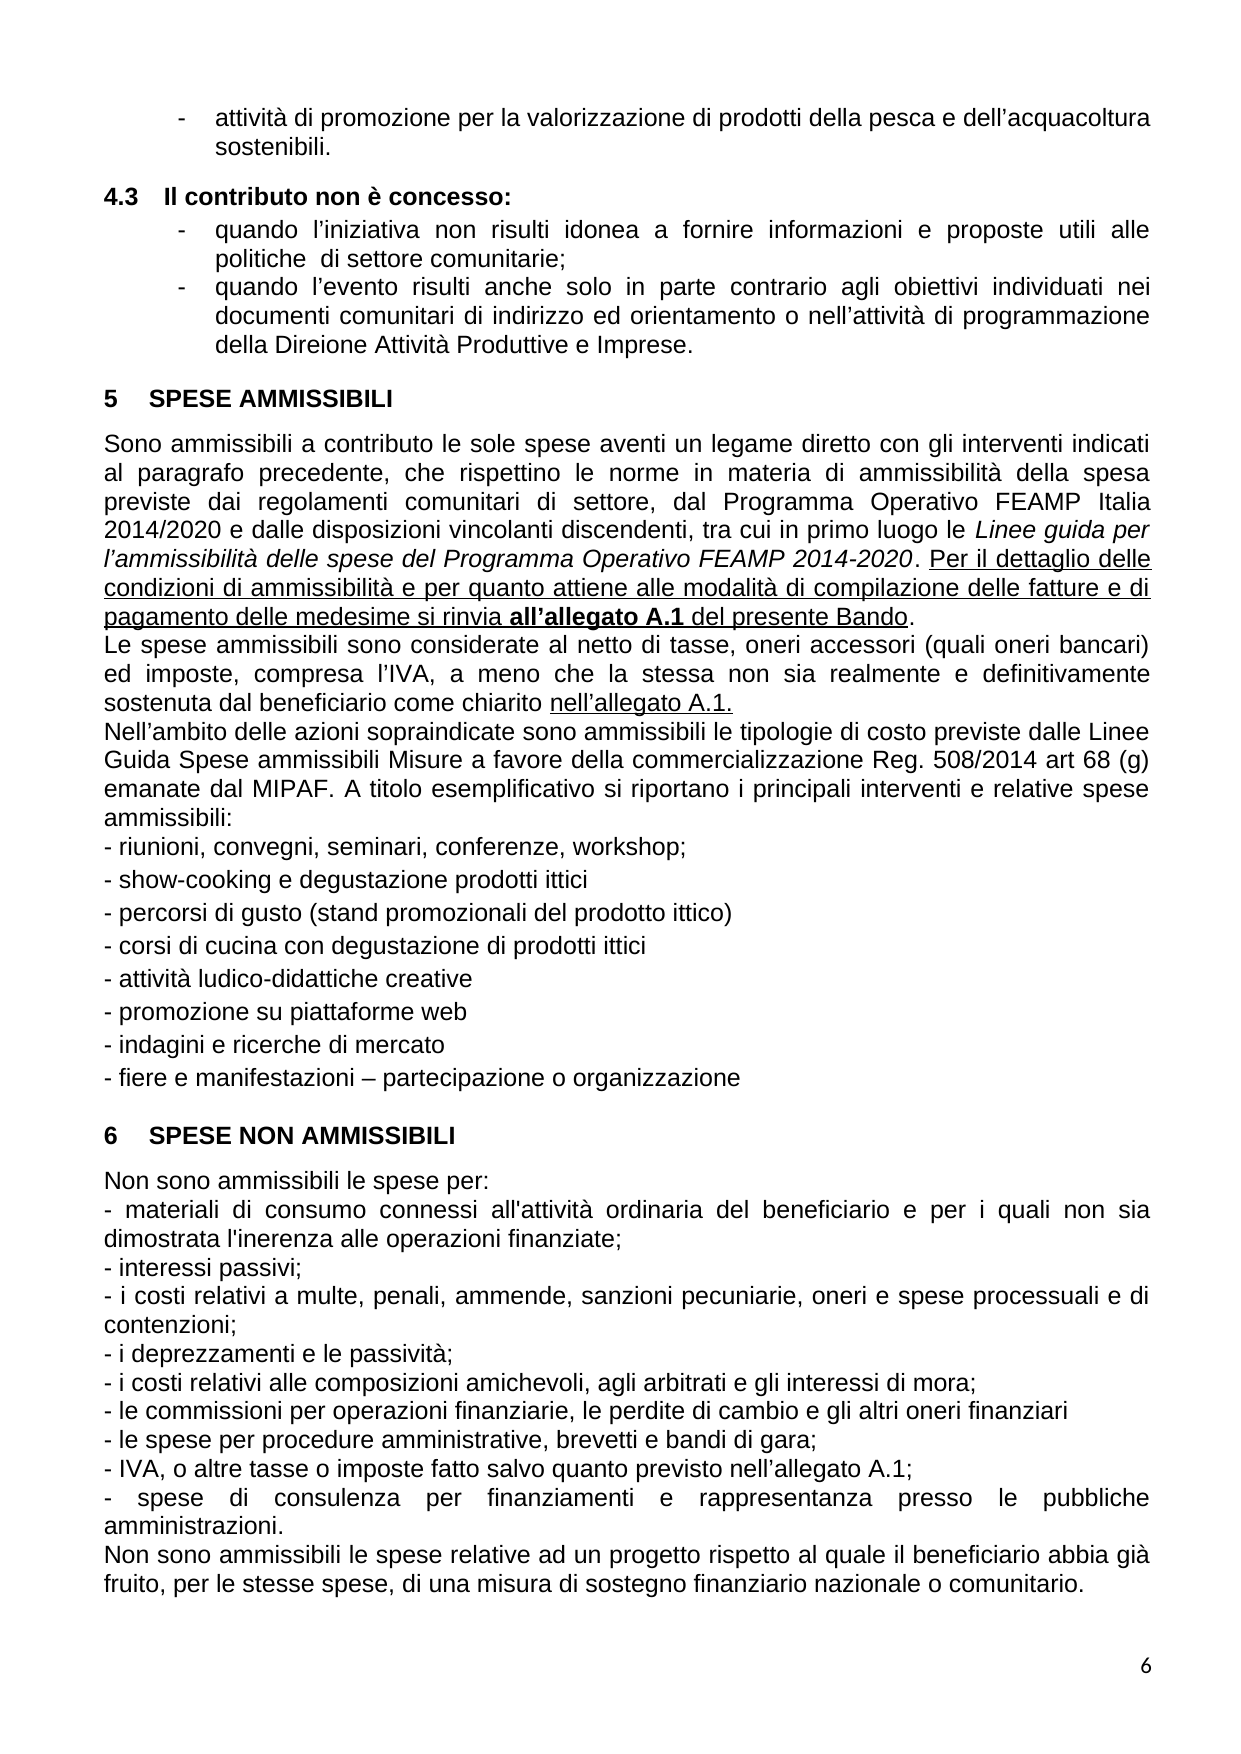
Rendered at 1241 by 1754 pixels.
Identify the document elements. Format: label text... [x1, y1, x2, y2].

subtitle Il contributo non è concesso: [103, 182, 1152, 211]
text - indagini e ricerche di mercato [103, 1030, 1152, 1058]
text - i deprezzamenti e le passività; [103, 1339, 1152, 1367]
text - interessi passivi; [103, 1252, 1152, 1281]
text - spese di consulenza per finanziamenti e rappresentanza presso le pubbliche amministrazioni. [103, 1482, 1152, 1540]
subtitle SPESE AMMISSIBILI [103, 383, 1152, 412]
subtitle SPESE NON AMMISSIBILI [103, 1121, 1152, 1149]
text - corsi di cucina con degustazione di prodotti ittici [103, 931, 1152, 959]
text - IVA, o altre tasse o imposte fatto salvo quanto previsto nell’allegato A.1; [103, 1454, 1152, 1482]
text - i costi relativi a multe, penali, ammende, sanzioni pecuniarie, oneri e spese processuali e di contenzioni; [103, 1281, 1152, 1339]
list quando l’iniziativa non risulti idonea a fornire informazioni e proposte utili alle politiche di settore comunitarie; [177, 215, 1152, 272]
text - le spese per procedure amministrative, brevetti e bandi di gara; [103, 1425, 1152, 1454]
text - fiere e manifestazioni – partecipazione o organizzazione [103, 1063, 1152, 1091]
text - materiali di consumo connessi all'attività ordinaria del beneficiario e per i quali non sia dimostrata l'inerenza alle operazioni finanziate; [103, 1195, 1152, 1252]
list quando l’evento risulti anche solo in parte contrario agli obiettivi individuati nei documenti comunitari di indirizzo ed orientamento o nell’attività di programmazione della Direione Attività Produttive e Imprese. [177, 272, 1152, 358]
text Sono ammissibili a contributo le sole spese aventi un legame diretto con gli interventi indicati al paragrafo precedente, che rispettino le norme in materia di ammissibilità della spesa previste dai regolamenti comunitari di settore, dal Programma Operativo FEAMP Italia 2014/2020 e dalle disposizioni vincolanti discendenti, tra cui in primo luogo le Linee guida per l’ammissibilità delle spese del Programma Operativo FEAMP 2014-2020. Per il dettaglio delle condizioni di ammissibilità e per quanto attiene alle modalità di compilazione delle fatture e di pagamento delle medesime si rinvia all’allegato A.1 del presente Bando. [103, 429, 1152, 630]
text - i costi relativi alle composizioni amichevoli, agli arbitrati e gli interessi di mora; [103, 1367, 1152, 1396]
text - attività ludico-didattiche creative [103, 964, 1152, 992]
text - promozione su piattaforme web [103, 997, 1152, 1025]
text - show-cooking e degustazione prodotti ittici [103, 864, 1152, 893]
text Nell’ambito delle azioni sopraindicate sono ammissibili le tipologie di costo previste dalle Linee Guida Spese ammissibili Misure a favore della commercializzazione Reg. 508/2014 art 68 (g) emanate dal MIPAF. A titolo esemplificativo si riportano i principali interventi e relative spese ammissibili: [103, 717, 1152, 832]
list attività di promozione per la valorizzazione di prodotti della pesca e dell’acquacoltura sostenibili. [177, 103, 1152, 161]
text Non sono ammissibili le spese per: [103, 1166, 1152, 1195]
text Non sono ammissibili le spese relative ad un progetto rispetto al quale il beneficiario abbia già fruito, per le stesse spese, di una misura di sostegno finanziario nazionale o comunitario. [103, 1540, 1152, 1597]
text - riunioni, convegni, seminari, conferenze, workshop; [103, 832, 1152, 860]
text - le commissioni per operazioni finanziarie, le perdite di cambio e gli altri oneri finanziari [103, 1396, 1152, 1425]
text Le spese ammissibili sono considerate al netto di tasse, oneri accessori (quali oneri bancari) ed imposte, compresa l’IVA, a meno che la stessa non sia realmente e definitivamente sostenuta dal beneficiario come chiarito nell’allegato A.1. [103, 630, 1152, 717]
text - percorsi di gusto (stand promozionali del prodotto ittico) [103, 898, 1152, 926]
